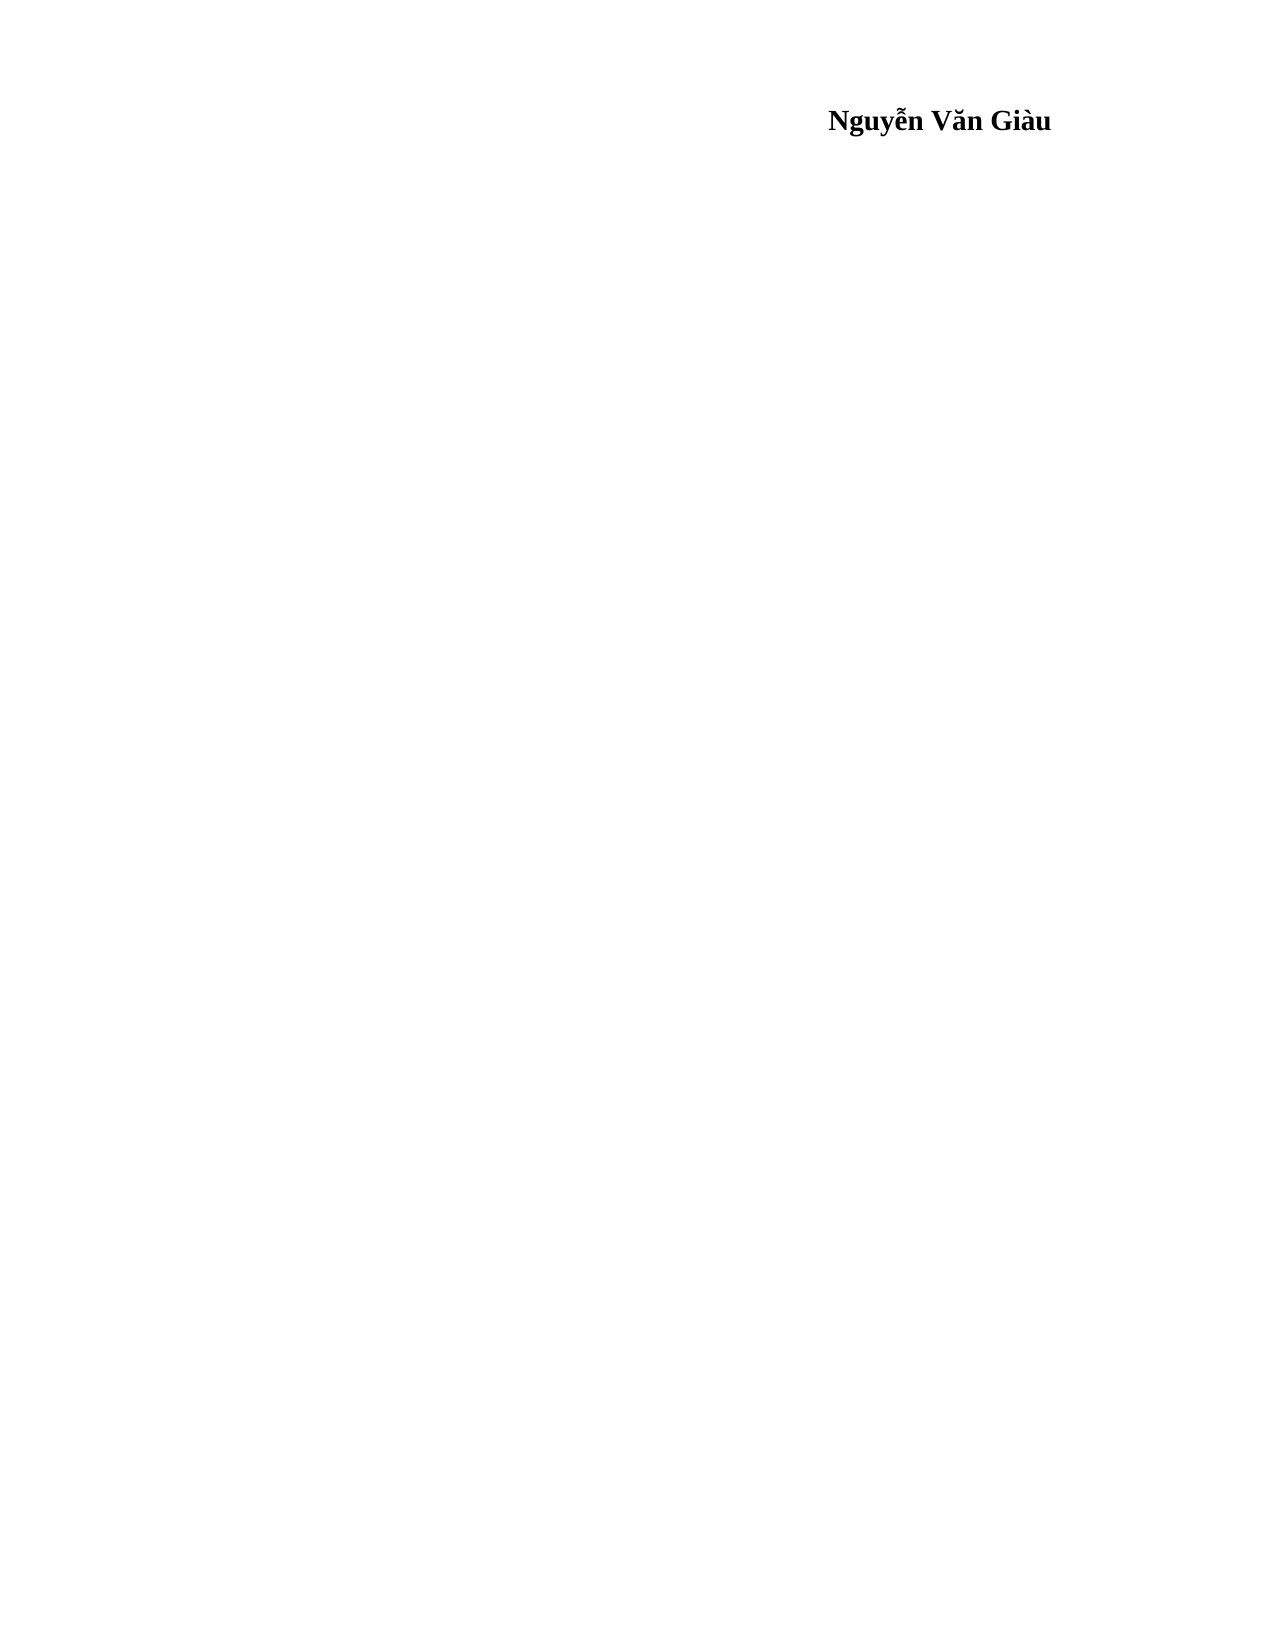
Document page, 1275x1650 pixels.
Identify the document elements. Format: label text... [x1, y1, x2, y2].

text Nguyễn Văn Giàu [600, 103, 1167, 137]
